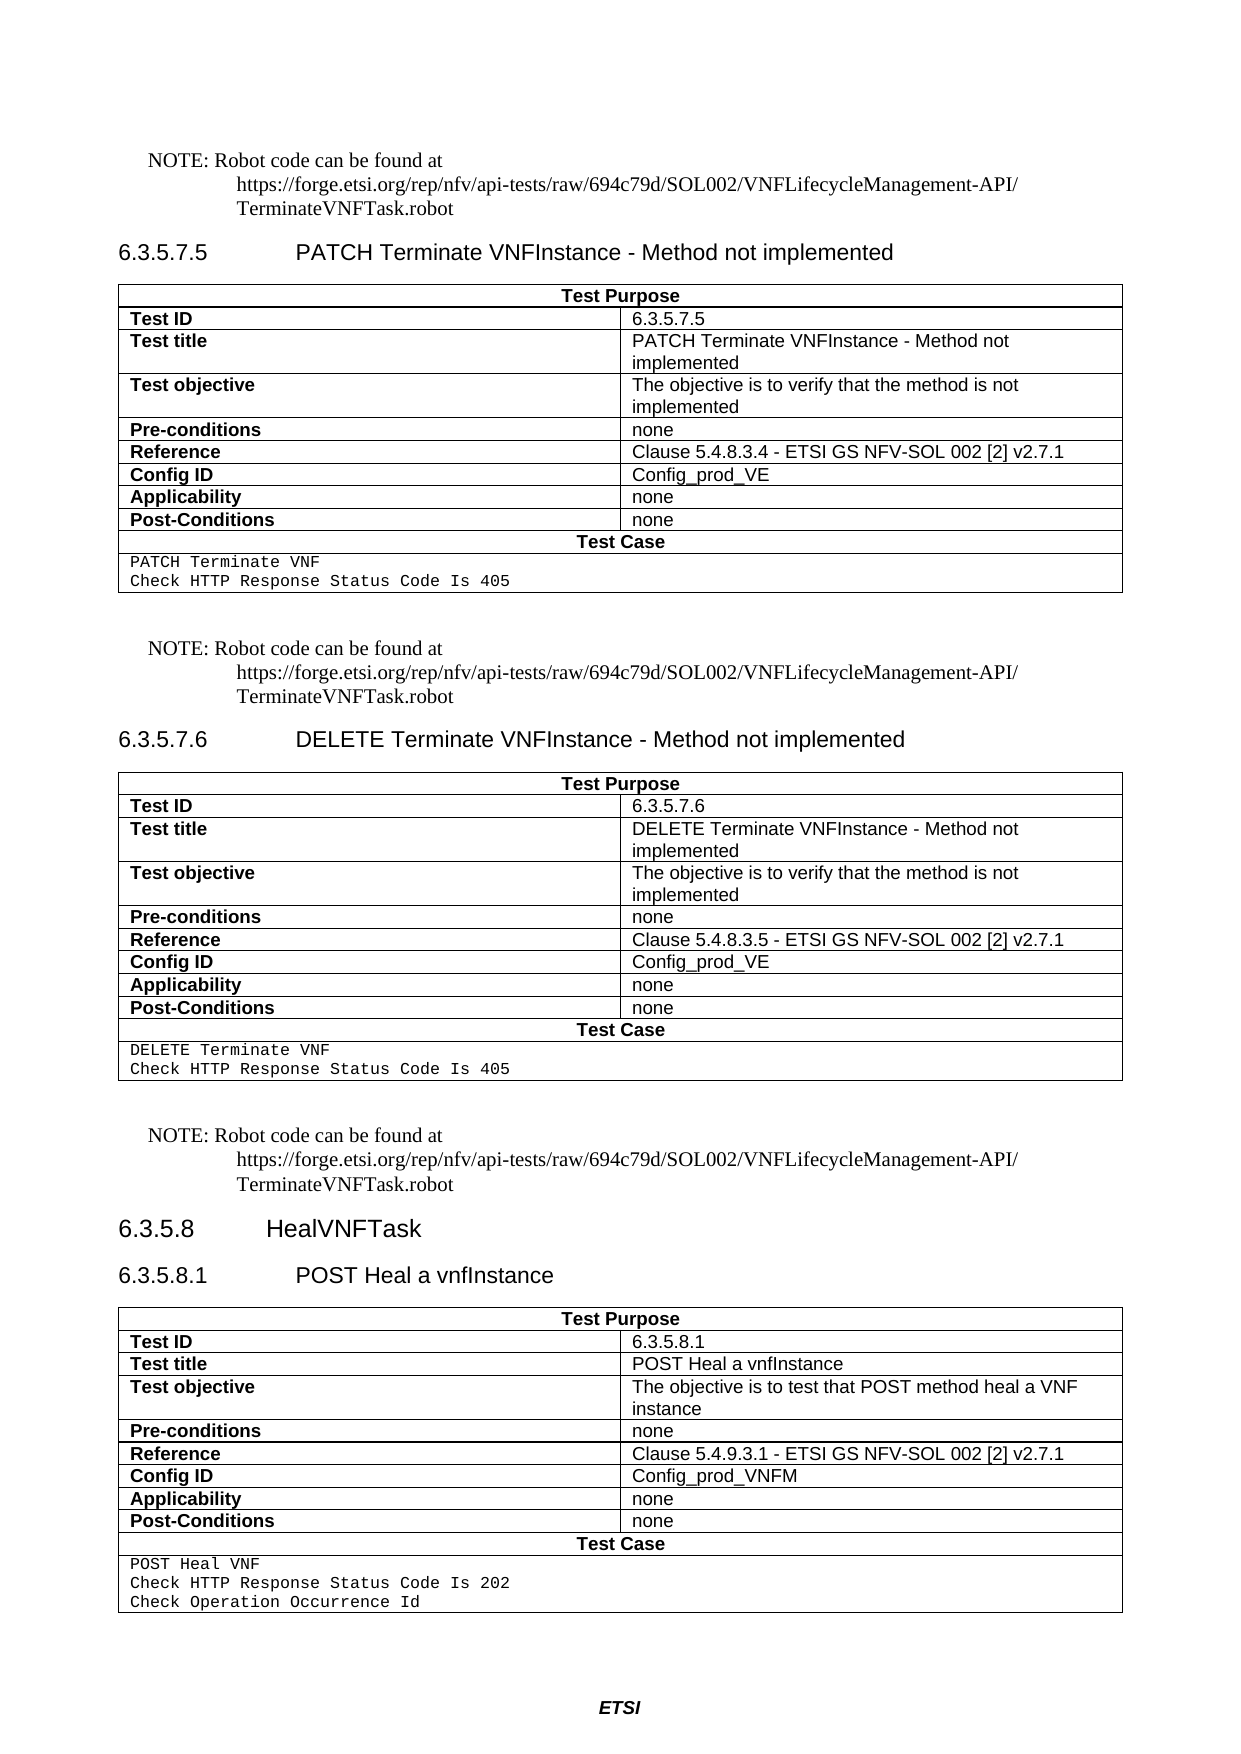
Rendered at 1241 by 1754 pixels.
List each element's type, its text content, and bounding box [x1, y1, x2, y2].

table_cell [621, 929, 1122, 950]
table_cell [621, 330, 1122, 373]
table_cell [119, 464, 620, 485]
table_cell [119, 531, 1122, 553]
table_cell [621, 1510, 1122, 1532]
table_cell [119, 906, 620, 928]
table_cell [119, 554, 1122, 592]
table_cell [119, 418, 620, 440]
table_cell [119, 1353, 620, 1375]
text NOTE: Robot code can be found at https://forge.etsi.org/rep/nfv/api-tests/raw/694c79d/SOL002/VNFLifecycleManagement-API/TerminateVNFTask.robot [148, 1123, 1122, 1196]
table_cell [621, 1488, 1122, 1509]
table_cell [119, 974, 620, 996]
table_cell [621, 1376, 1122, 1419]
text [148, 148, 1122, 220]
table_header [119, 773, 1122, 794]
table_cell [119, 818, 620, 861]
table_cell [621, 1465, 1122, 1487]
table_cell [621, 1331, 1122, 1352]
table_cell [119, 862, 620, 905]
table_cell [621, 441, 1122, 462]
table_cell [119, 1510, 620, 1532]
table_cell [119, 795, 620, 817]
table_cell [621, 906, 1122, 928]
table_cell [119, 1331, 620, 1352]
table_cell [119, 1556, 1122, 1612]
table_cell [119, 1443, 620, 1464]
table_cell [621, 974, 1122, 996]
subtitle 6.3.5.7.6 DELETE Terminate VNFInstance - Method not implemented [118, 726, 1122, 753]
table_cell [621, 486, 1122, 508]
subtitle 6.3.5.8.1 POST Heal a vnfInstance [118, 1262, 1122, 1288]
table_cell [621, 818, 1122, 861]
subtitle 6.3.5.8 HealVNFTask [118, 1214, 1122, 1243]
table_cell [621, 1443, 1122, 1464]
text NOTE: Robot code can be found at https://forge.etsi.org/rep/nfv/api-tests/raw/694c79d/SOL002/VNFLifecycleManagement-API/TerminateVNFTask.robot [148, 636, 1122, 708]
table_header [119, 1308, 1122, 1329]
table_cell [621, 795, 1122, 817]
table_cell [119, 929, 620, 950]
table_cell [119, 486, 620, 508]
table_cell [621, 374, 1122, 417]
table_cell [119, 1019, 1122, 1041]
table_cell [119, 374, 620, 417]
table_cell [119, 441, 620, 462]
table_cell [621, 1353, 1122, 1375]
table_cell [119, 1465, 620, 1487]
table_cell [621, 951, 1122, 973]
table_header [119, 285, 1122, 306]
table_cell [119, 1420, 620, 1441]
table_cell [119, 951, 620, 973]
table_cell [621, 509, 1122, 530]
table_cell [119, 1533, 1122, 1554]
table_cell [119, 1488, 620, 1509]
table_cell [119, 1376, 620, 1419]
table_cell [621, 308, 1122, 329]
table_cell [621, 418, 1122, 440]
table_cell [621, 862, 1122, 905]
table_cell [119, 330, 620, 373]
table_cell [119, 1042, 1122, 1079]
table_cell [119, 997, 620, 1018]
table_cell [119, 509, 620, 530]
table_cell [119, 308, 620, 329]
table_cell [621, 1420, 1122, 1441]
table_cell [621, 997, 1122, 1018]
subtitle 6.3.5.7.5 PATCH Terminate VNFInstance - Method not implemented [118, 239, 1122, 265]
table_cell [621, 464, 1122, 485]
